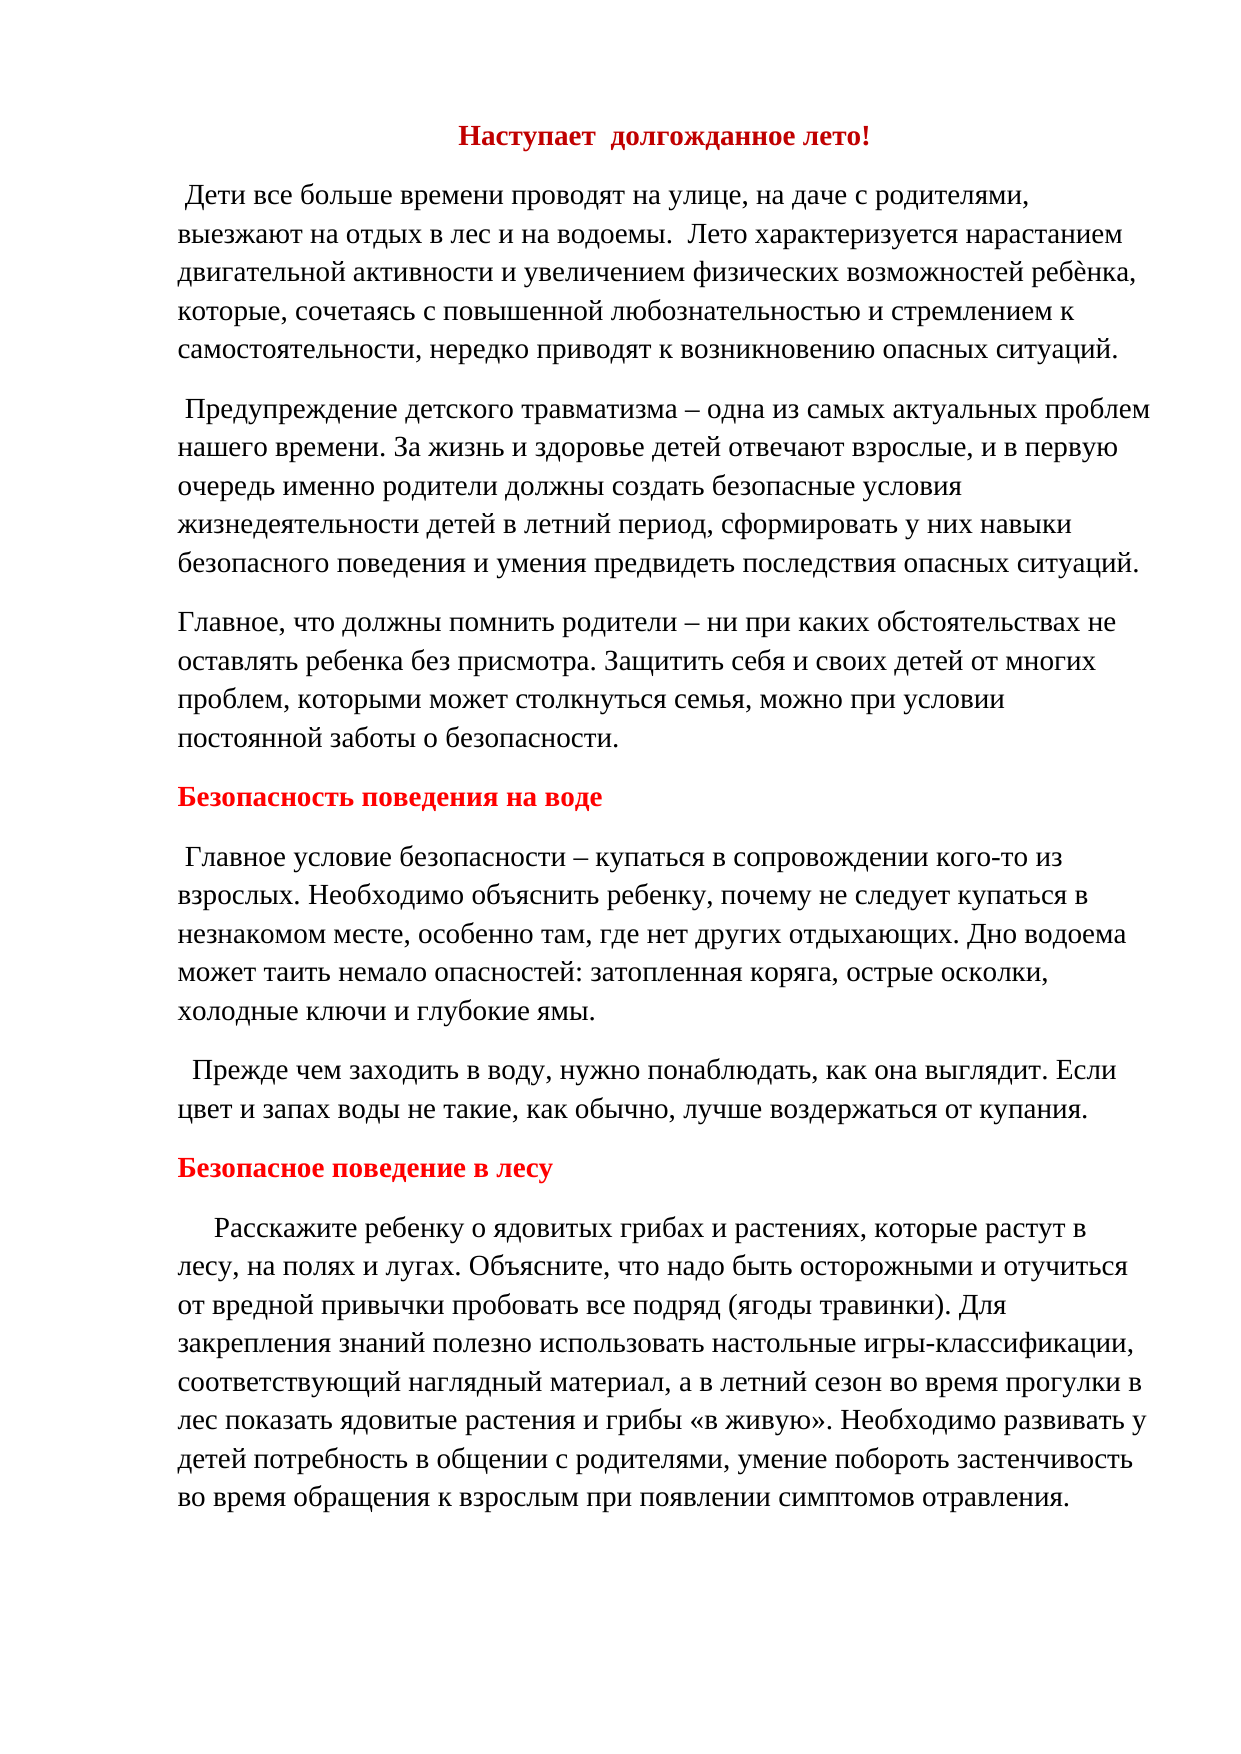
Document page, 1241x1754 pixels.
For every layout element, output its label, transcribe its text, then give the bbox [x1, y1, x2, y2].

text Расскажите ребенку о ядовитых грибах и растениях, которые растут в лесу, на полях и лугах. Объясните, что надо быть осторожными и отучиться от вредной привычки пробовать все подряд (ягоды травинки). Для закрепления знаний полезно использовать настольные игры-классификации, соответствующий наглядный материал, а в летний сезон во время прогулки в лес показать ядовитые растения и грибы «в живую». Необходимо развивать у детей потребность в общении с родителями, умение побороть застенчивость во время обращения к взрослым при появлении симптомов отравления. [177, 1210, 1152, 1513]
text Предупреждение детского травматизма – одна из самых актуальных проблем нашего времени. За жизнь и здоровье детей отвечают взрослые, и в первую очередь именно родители должны создать безопасные условия жизнедеятельности детей в летний период, сформировать у них навыки безопасного поведения и умения предвидеть последствия опасных ситуаций. [177, 391, 1152, 579]
text Наступает долгожданное лето! [177, 118, 1152, 152]
text Безопасность поведения на воде [177, 779, 1152, 813]
text Главное, что должны помнить родители – ни при каких обстоятельствах не оставлять ребенка без присмотра. Защитить себя и своих детей от многих проблем, которыми может столкнуться семья, можно при условии постоянной заботы о безопасности. [177, 604, 1152, 754]
text Главное условие безопасности – купаться в сопровождении кого-то из взрослых. Необходимо объяснить ребенку, почему не следует купаться в незнакомом месте, особенно там, где нет других отдыхающих. Дно водоема может таить немало опасностей: затопленная коряга, острые осколки, холодные ключи и глубокие ямы. [177, 839, 1152, 1027]
text Безопасное поведение в лесу [177, 1150, 1152, 1184]
text Дети все больше времени проводят на улице, на даче с родителями, выезжают на отдых в лес и на водоемы. Лето характеризуется нарастанием двигательной активности и увеличением физических возможностей ребѐнка, которые, сочетаясь с повышенной любознательностью и стремлением к самостоятельности, нередко приводят к возникновению опасных ситуаций. [177, 177, 1152, 365]
text Прежде чем заходить в воду, нужно понаблюдать, как она выглядит. Если цвет и запах воды не такие, как обычно, лучше воздержаться от купания. [177, 1052, 1152, 1124]
